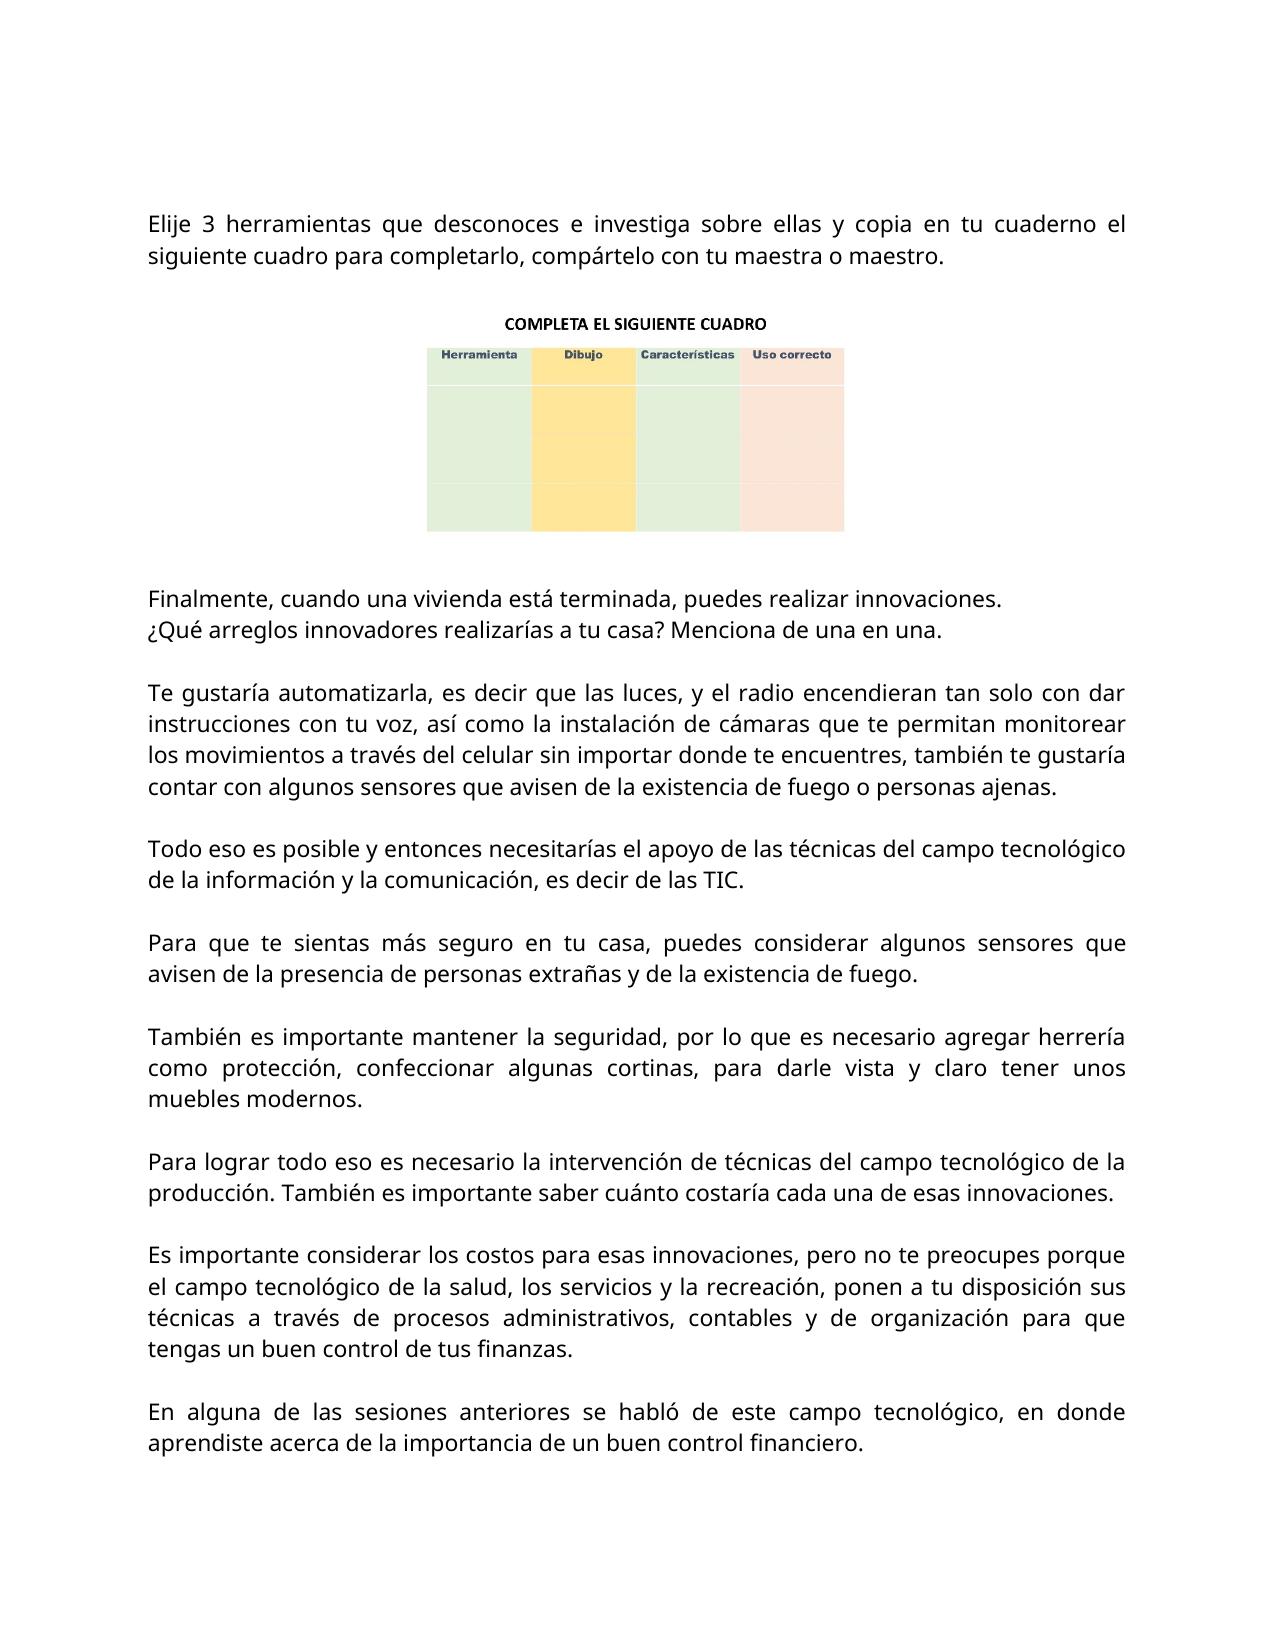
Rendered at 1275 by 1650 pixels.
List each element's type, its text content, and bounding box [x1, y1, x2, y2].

text Para que te sientas más seguro en tu casa, puedes considerar algunos sensores que avisen de la presencia de personas extrañas y de la existencia de fuego. [148, 927, 1127, 989]
text También es importante mantener la seguridad, por lo que es necesario agregar herrería como protección, confeccionar algunas cortinas, para darle vista y claro tener unos muebles modernos. [148, 1021, 1127, 1114]
text Finalmente, cuando una vivienda está terminada, puedes realizar innovaciones. [148, 583, 1127, 614]
text Todo eso es posible y entonces necesitarías el apoyo de las técnicas del campo tecnológico de la información y la comunicación, es decir de las TIC. [148, 833, 1127, 896]
text Para lograr todo eso es necesario la intervención de técnicas del campo tecnológico de la producción. También es importante saber cuánto costaría cada una de esas innovaciones. [148, 1146, 1127, 1208]
text Es importante considerar los costos para esas innovaciones, pero no te preocupes porque el campo tecnológico de la salud, los servicios y la recreación, ponen a tu disposición sus técnicas a través de procesos administrativos, contables y de organización para que tengas un buen control de tus finanzas. [148, 1239, 1127, 1364]
text ¿Qué arreglos innovadores realizarías a tu casa? Menciona de una en una. [148, 614, 1127, 646]
text En alguna de las sesiones anteriores se habló de este campo tecnológico, en donde aprendiste acerca de la importancia de un buen control financiero. [148, 1396, 1127, 1458]
picture [415, 302, 860, 552]
text Te gustaría automatizarla, es decir que las luces, y el radio encendieran tan solo con dar instrucciones con tu voz, así como la instalación de cámaras que te permitan monitorear los movimientos a través del celular sin importar donde te encuentres, también te gustaría contar con algunos sensores que avisen de la existencia de fuego o personas ajenas. [148, 677, 1127, 802]
text Elije 3 herramientas que desconoces e investiga sobre ellas y copia en tu cuaderno el siguiente cuadro para completarlo, compártelo con tu maestra o maestro. [148, 208, 1127, 271]
